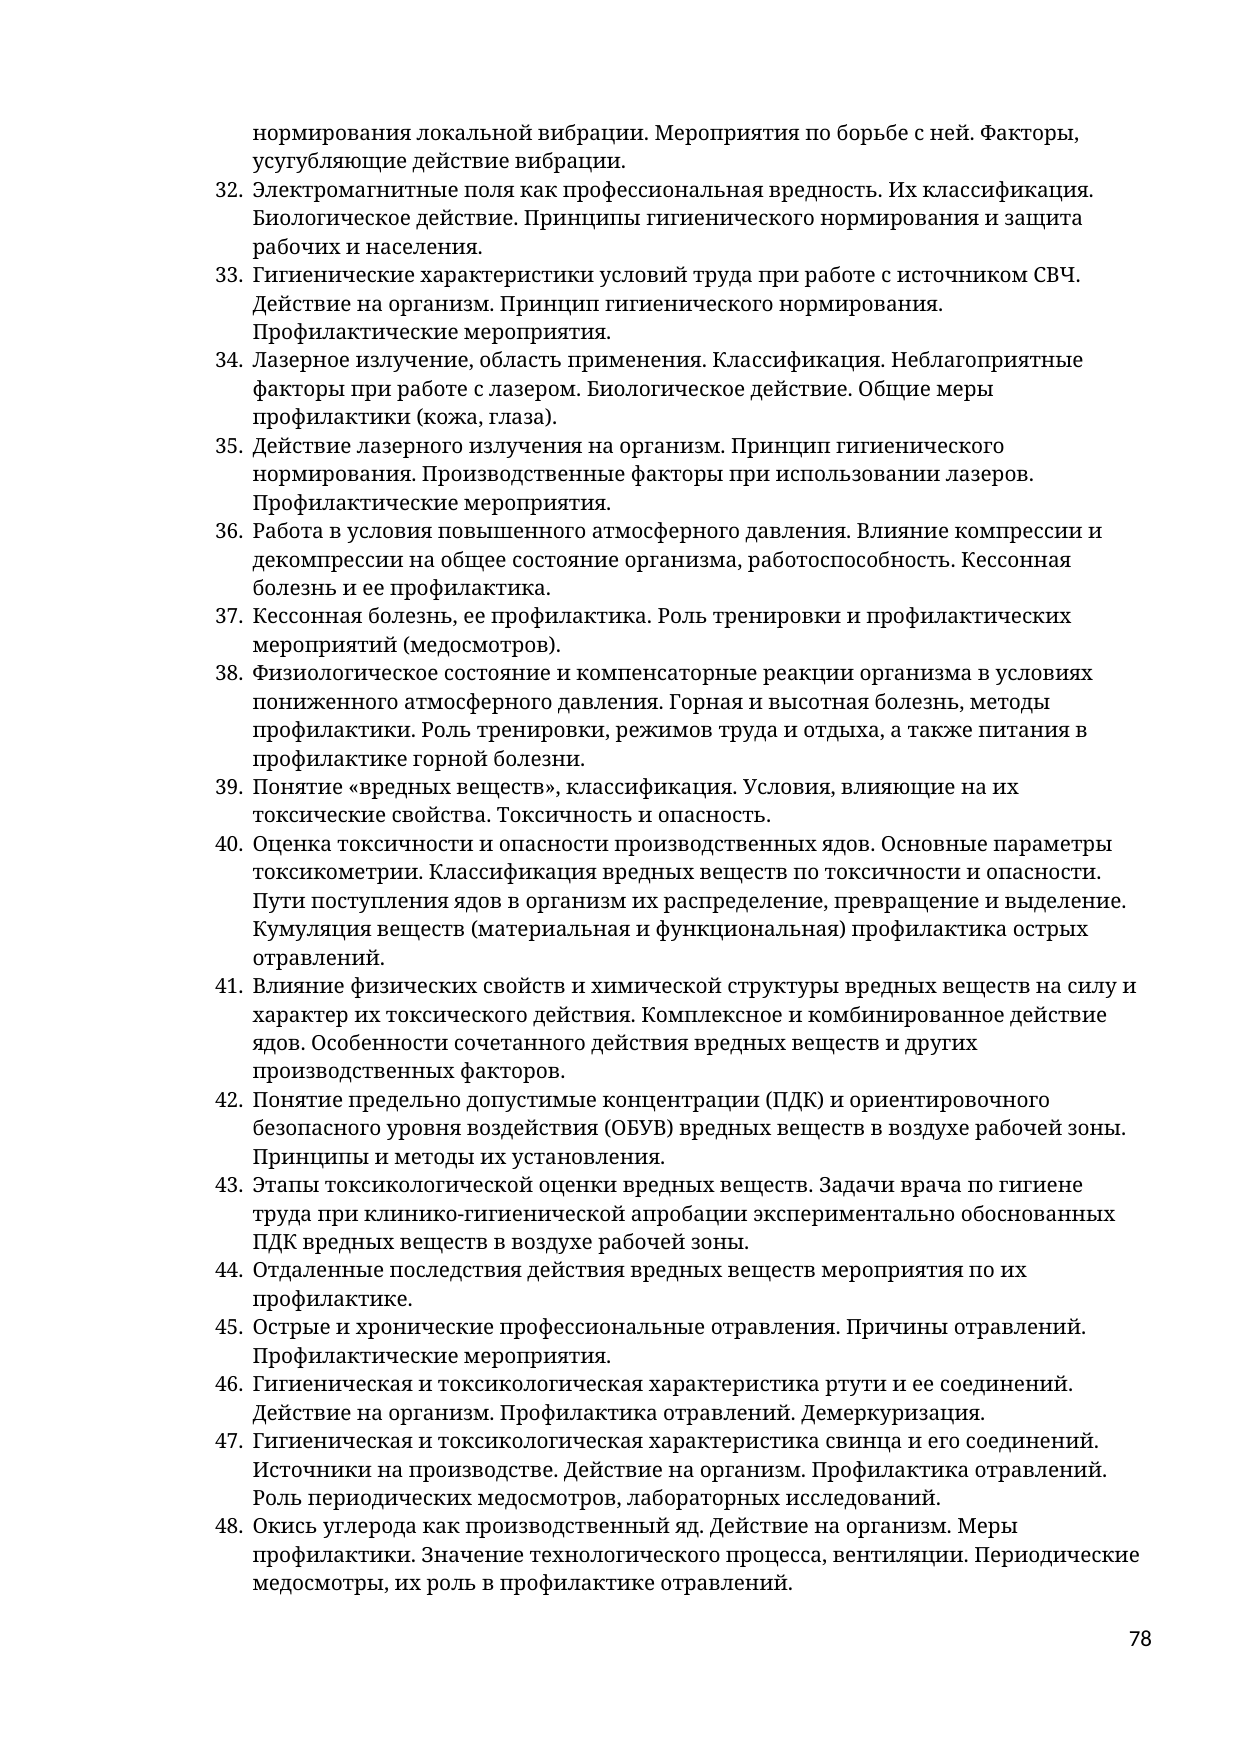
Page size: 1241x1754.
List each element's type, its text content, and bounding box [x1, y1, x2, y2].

list Действие лазерного излучения на организм. Принцип гигиенического нормирования. Производственные факторы при использовании лазеров. Профилактические мероприятия. [215, 431, 1141, 516]
list Физиологическое состояние и компенсаторные реакции организма в условиях пониженного атмосферного давления. Горная и высотная болезнь, методы профилактики. Роль тренировки, режимов труда и отдыха, а также питания в профилактике горной болезни. [215, 658, 1141, 772]
list Оценка токсичности и опасности производственных ядов. Основные параметры токсикометрии. Классификация вредных веществ по токсичности и опасности. Пути поступления ядов в организм их распределение, превращение и выделение. Кумуляция веществ (материальная и функциональная) профилактика острых отравлений. [215, 829, 1141, 971]
list Острые и хронические профессиональные отравления. Причины отравлений. Профилактические мероприятия. [215, 1312, 1141, 1369]
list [215, 118, 1141, 175]
list Кессонная болезнь, ее профилактика. Роль тренировки и профилактических мероприятий (медосмотров). [215, 602, 1141, 658]
list Гигиеническая и токсикологическая характеристика ртути и ее соединений. Действие на организм. Профилактика отравлений. Демеркуризация. [215, 1369, 1141, 1426]
list Лазерное излучение, область применения. Классификация. Неблагоприятные факторы при работе с лазером. Биологическое действие. Общие меры профилактики (кожа, глаза). [215, 346, 1141, 431]
list Электромагнитные поля как профессиональная вредность. Их классификация. Биологическое действие. Принципы гигиенического нормирования и защита рабочих и населения. [215, 175, 1141, 260]
list Понятие предельно допустимые концентрации (ПДК) и ориентировочного безопасного уровня воздействия (ОБУВ) вредных веществ в воздухе рабочей зоны. Принципы и методы их установления. [215, 1085, 1141, 1170]
list Окись углерода как производственный яд. Действие на организм. Меры профилактики. Значение технологического процесса, вентиляции. Периодические медосмотры, их роль в профилактике отравлений. [215, 1512, 1141, 1597]
list Гигиенические характеристики условий труда при работе с источником СВЧ. Действие на организм. Принцип гигиенического нормирования. Профилактические мероприятия. [215, 260, 1141, 346]
list Этапы токсикологической оценки вредных веществ. Задачи врача по гигиене труда при клинико-гигиенической апробации экспериментально обоснованных ПДК вредных веществ в воздухе рабочей зоны. [215, 1170, 1141, 1256]
list Отдаленные последствия действия вредных веществ мероприятия по их профилактике. [215, 1256, 1141, 1312]
list Гигиеническая и токсикологическая характеристика свинца и его соединений. Источники на производстве. Действие на организм. Профилактика отравлений. Роль периодических медосмотров, лабораторных исследований. [215, 1426, 1141, 1512]
list Понятие «вредных веществ», классификация. Условия, влияющие на их токсические свойства. Токсичность и опасность. [215, 772, 1141, 829]
list Влияние физических свойств и химической структуры вредных веществ на силу и характер их токсического действия. Комплексное и комбинированное действие ядов. Особенности сочетанного действия вредных веществ и других производственных факторов. [215, 971, 1141, 1085]
list Работа в условия повышенного атмосферного давления. Влияние компрессии и декомпрессии на общее состояние организма, работоспособность. Кессонная болезнь и ее профилактика. [215, 516, 1141, 602]
